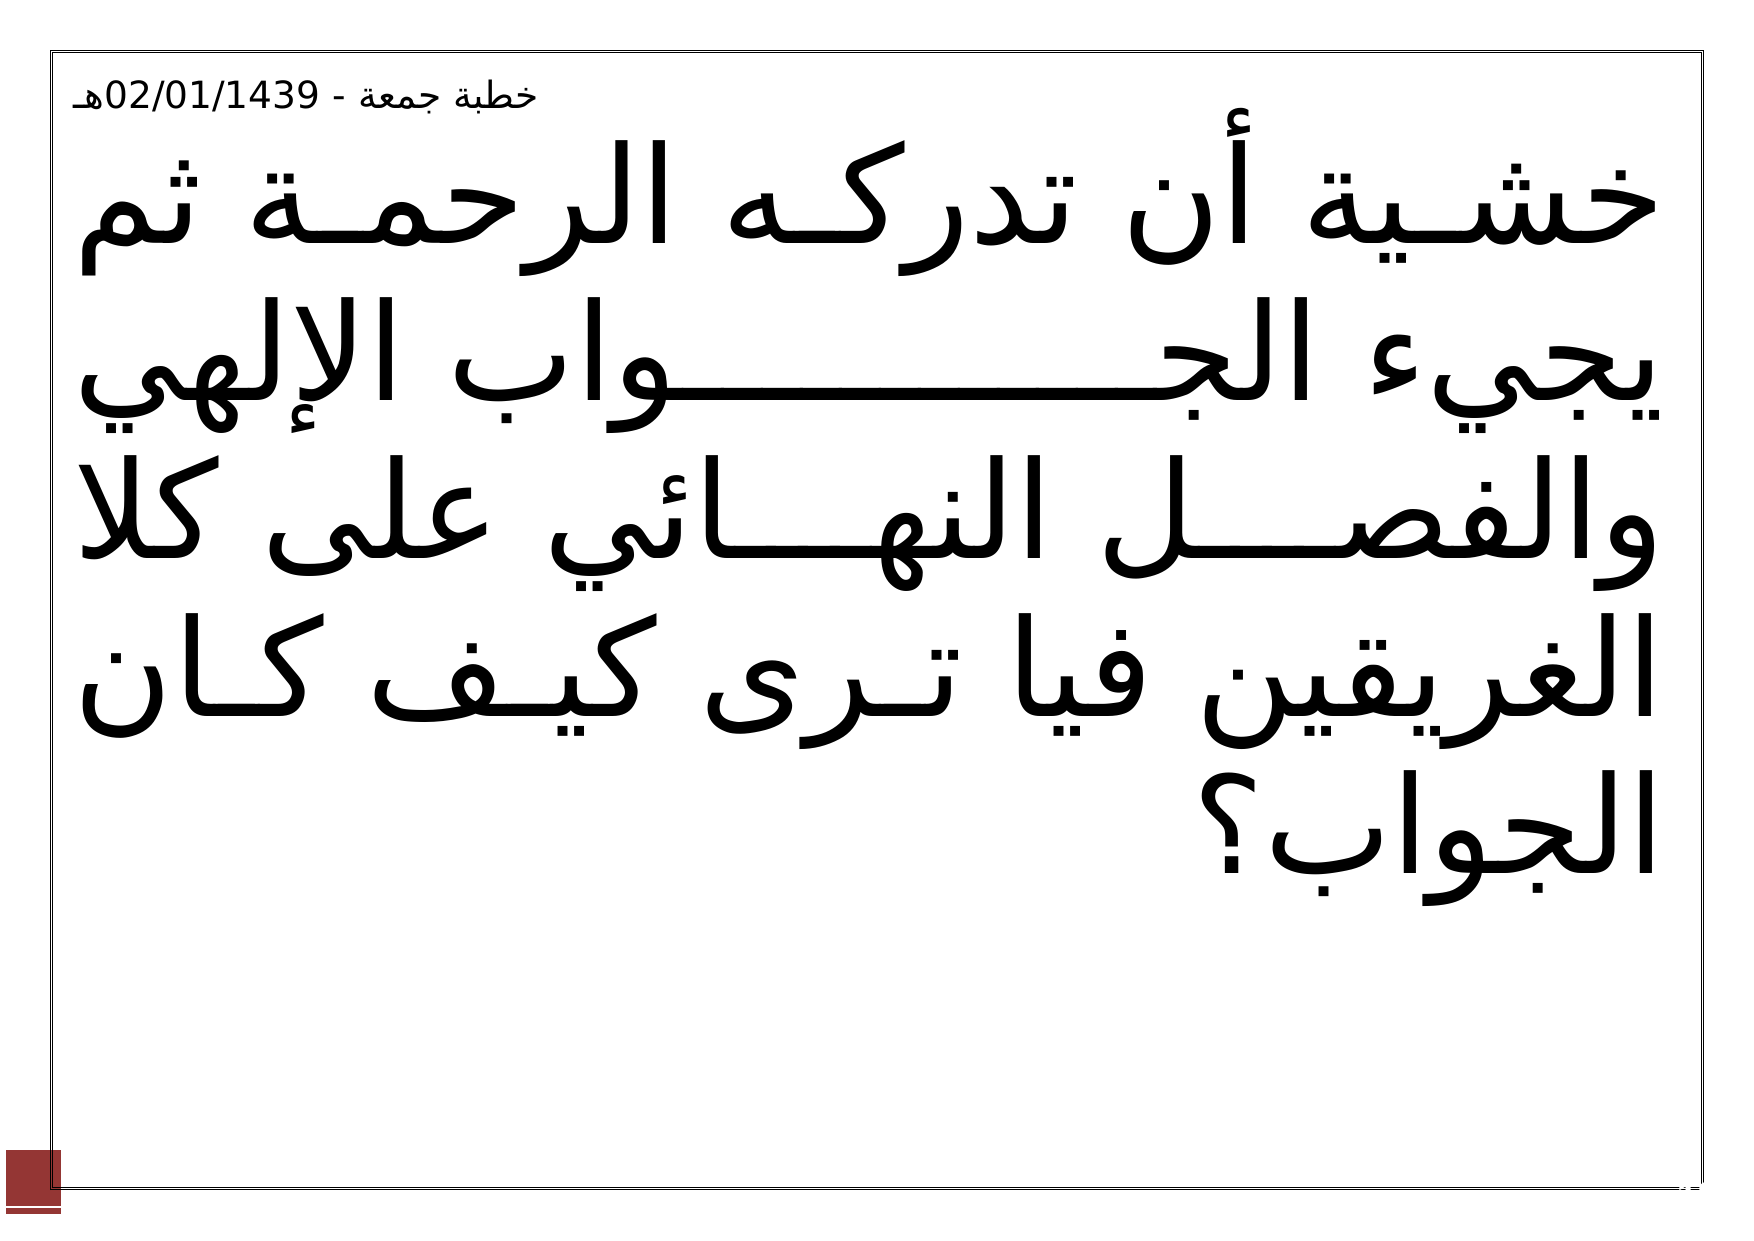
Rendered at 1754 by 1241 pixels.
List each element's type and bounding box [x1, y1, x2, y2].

text [74, 117, 1665, 905]
